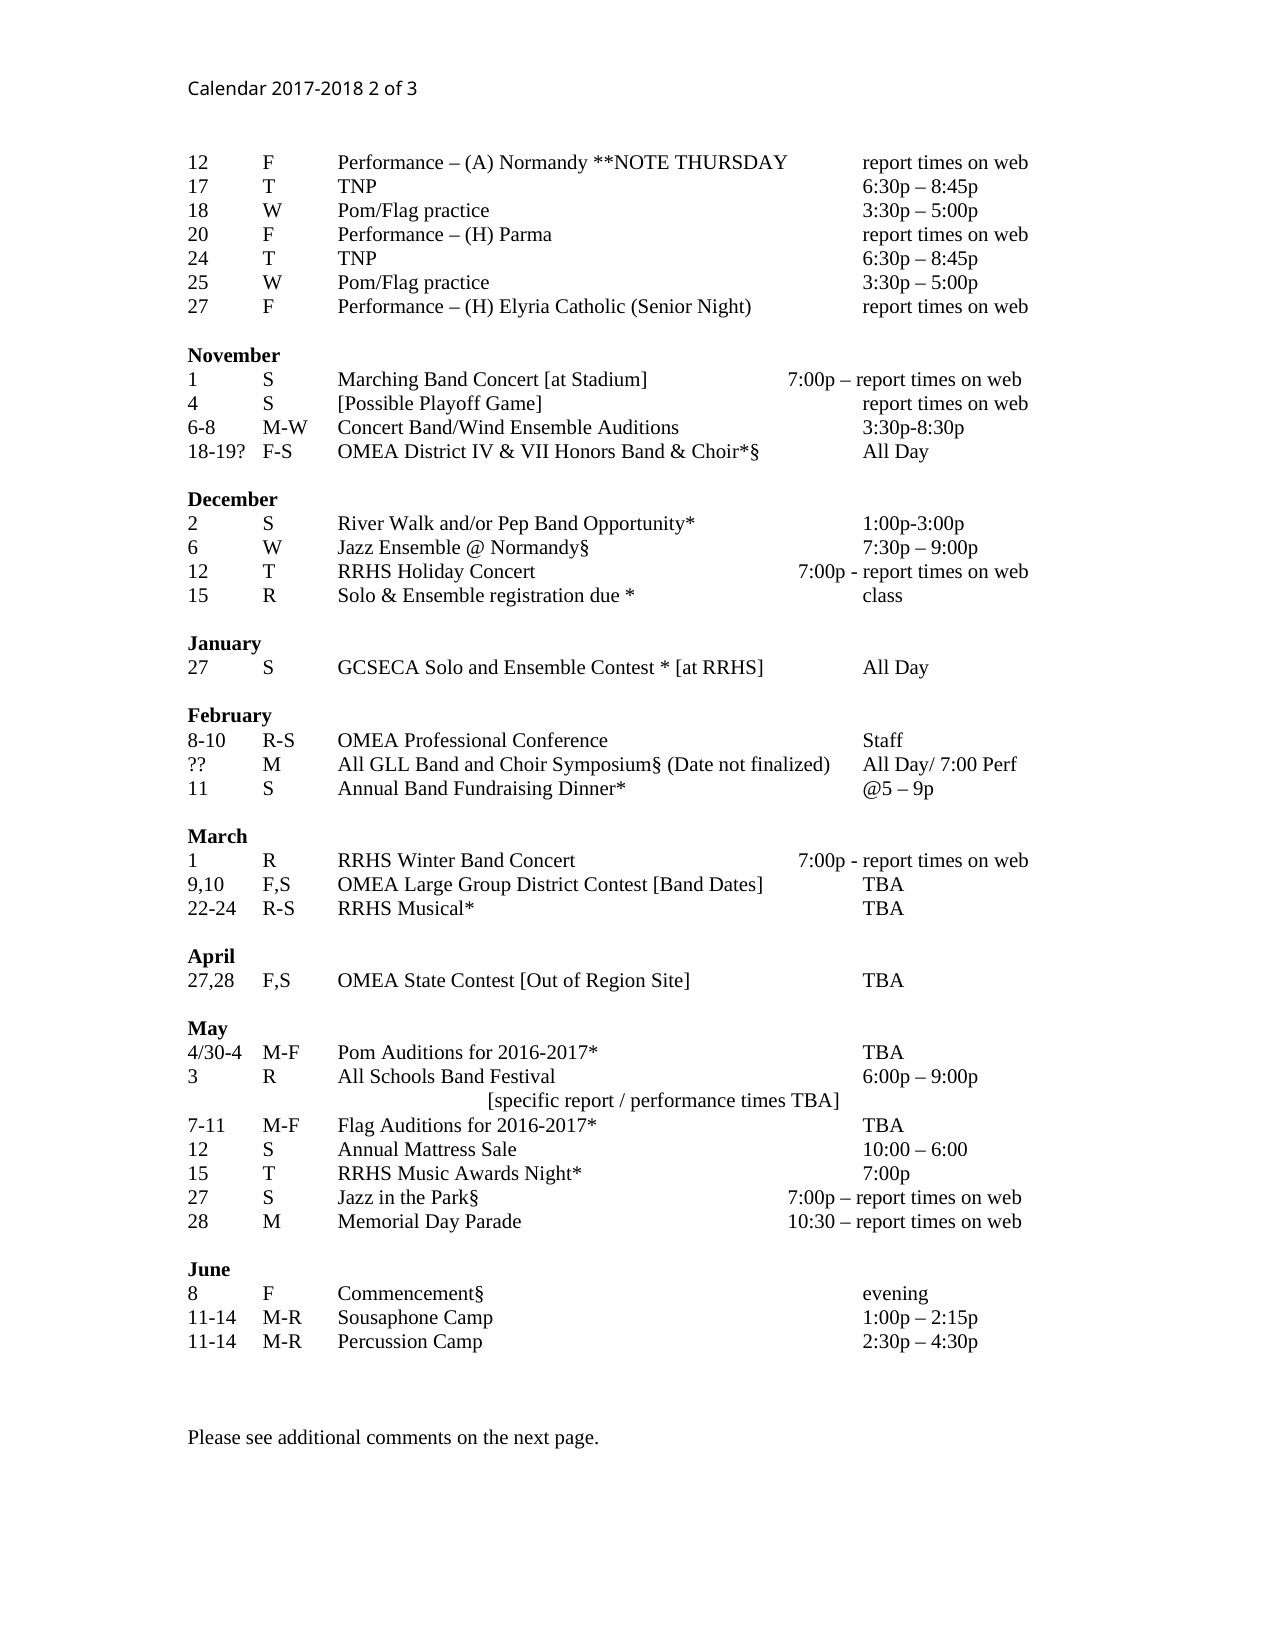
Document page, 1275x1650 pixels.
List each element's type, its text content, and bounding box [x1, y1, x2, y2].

text 18-19? F-S OMEA District IV & VII Honors Band & Choir*§ All Day [187, 439, 1087, 463]
text 15 T RRHS Music Awards Night* 7:00p [187, 1161, 1087, 1185]
text 2 S River Walk and/or Pep Band Opportunity* 1:00p-3:00p [187, 511, 1087, 535]
text 28 M Memorial Day Parade 10:30 – report times on web [187, 1209, 1087, 1233]
text 6 W Jazz Ensemble @ Normandy§ 7:30p – 9:00p [187, 535, 1087, 559]
text 18 W Pom/Flag practice 3:30p – 5:00p [187, 198, 1087, 222]
text December [187, 487, 1087, 511]
text January [187, 631, 1087, 655]
text 11-14 M-R Percussion Camp 2:30p – 4:30p [187, 1329, 1087, 1353]
text March [187, 824, 1087, 848]
text 15 R Solo & Ensemble registration due * class [187, 583, 1087, 607]
text 12 T RRHS Holiday Concert 7:00p - report times on web [187, 559, 1087, 583]
text February [187, 703, 1087, 727]
text 25 W Pom/Flag practice 3:30p – 5:00p [187, 270, 1087, 294]
text November [187, 342, 1087, 367]
text 27 F Performance – (H) Elyria Catholic (Senior Night) report times on web [187, 294, 1087, 318]
text 6-8 M-W Concert Band/Wind Ensemble Auditions 3:30p-8:30p [187, 415, 1087, 439]
text 20 F Performance – (H) Parma report times on web [187, 222, 1087, 246]
text 11-14 M-R Sousaphone Camp 1:00p – 2:15p [187, 1305, 1087, 1329]
text 4/30-4 M-F Pom Auditions for 2016-2017* TBA [187, 1040, 1087, 1064]
text 17 T TNP 6:30p – 8:45p [187, 174, 1087, 198]
text 4 S [Possible Playoff Game] report times on web [187, 391, 1087, 415]
text 11 S Annual Band Fundraising Dinner* @5 – 9p [187, 776, 1087, 800]
text 24 T TNP 6:30p – 8:45p [187, 246, 1087, 270]
text 7-11 M-F Flag Auditions for 2016-2017* TBA [187, 1112, 1087, 1137]
text 3 R All Schools Band Festival 6:00p – 9:00p [187, 1064, 1087, 1088]
text 27 S Jazz in the Park§ 7:00p – report times on web [187, 1185, 1087, 1209]
text 1 R RRHS Winter Band Concert 7:00p - report times on web [187, 848, 1087, 872]
text 9,10 F,S OMEA Large Group District Contest [Band Dates] TBA [187, 872, 1087, 896]
text 1 S Marching Band Concert [at Stadium] 7:00p – report times on web [187, 367, 1087, 391]
text 12 F Performance – (A) Normandy **NOTE THURSDAY report times on web [187, 150, 1087, 174]
text 27 S GCSECA Solo and Ensemble Contest * [at RRHS] All Day [187, 655, 1087, 679]
text 8-10 R-S OMEA Professional Conference Staff [187, 727, 1087, 752]
text May [187, 1016, 1087, 1040]
text Please see additional comments on the next page. [187, 1425, 1087, 1449]
text 27,28 F,S OMEA State Contest [Out of Region Site] TBA [187, 968, 1087, 992]
text April [187, 944, 1087, 968]
text June [187, 1257, 1087, 1281]
text 8 F Commencement§ evening [187, 1281, 1087, 1305]
text [specific report / performance times TBA] [187, 1088, 1087, 1112]
text 22-24 R-S RRHS Musical* TBA [187, 896, 1087, 920]
text ?? M All GLL Band and Choir Symposium§ (Date not finalized) All Day/ 7:00 Perf [187, 752, 1087, 776]
text 12 S Annual Mattress Sale 10:00 – 6:00 [187, 1137, 1087, 1161]
